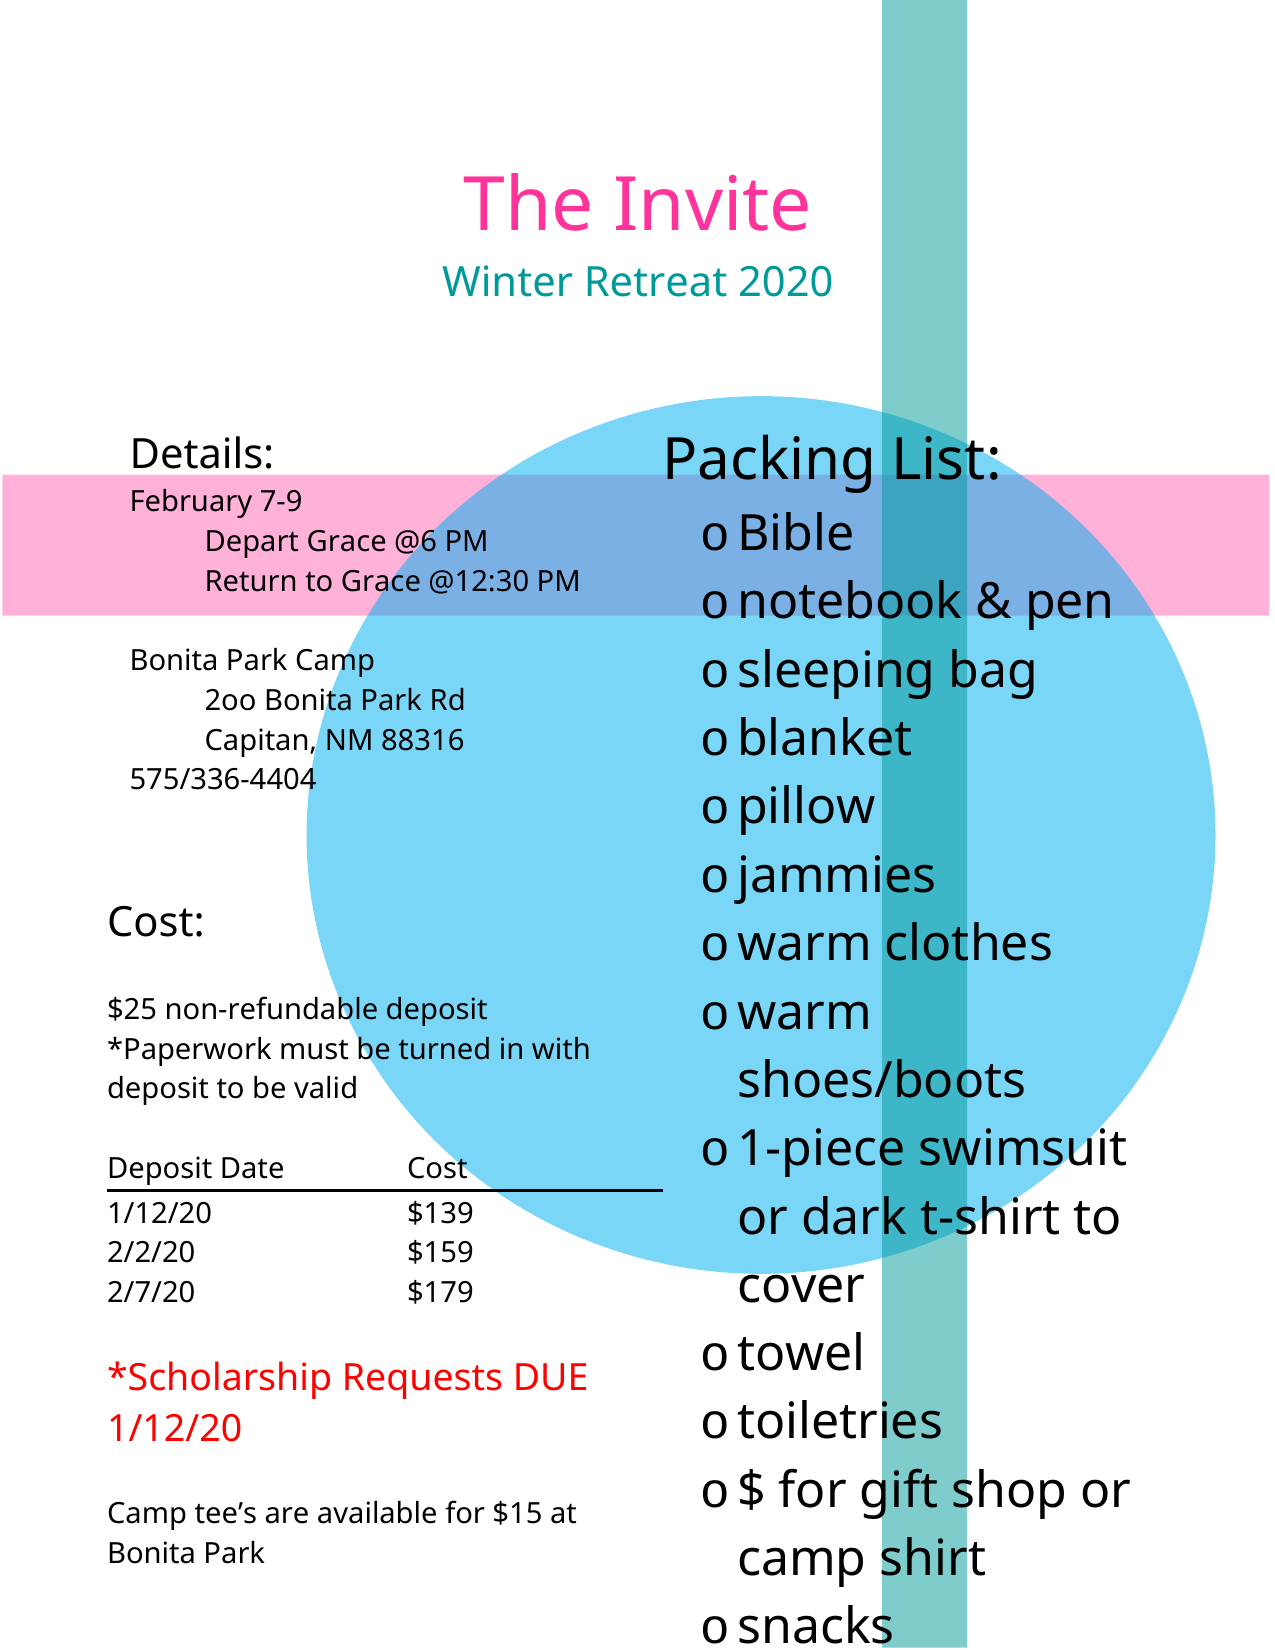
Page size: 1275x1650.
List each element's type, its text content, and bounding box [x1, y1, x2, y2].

text Winter Retreat 2020 [150, 252, 1125, 309]
text The Invite [150, 150, 1125, 252]
